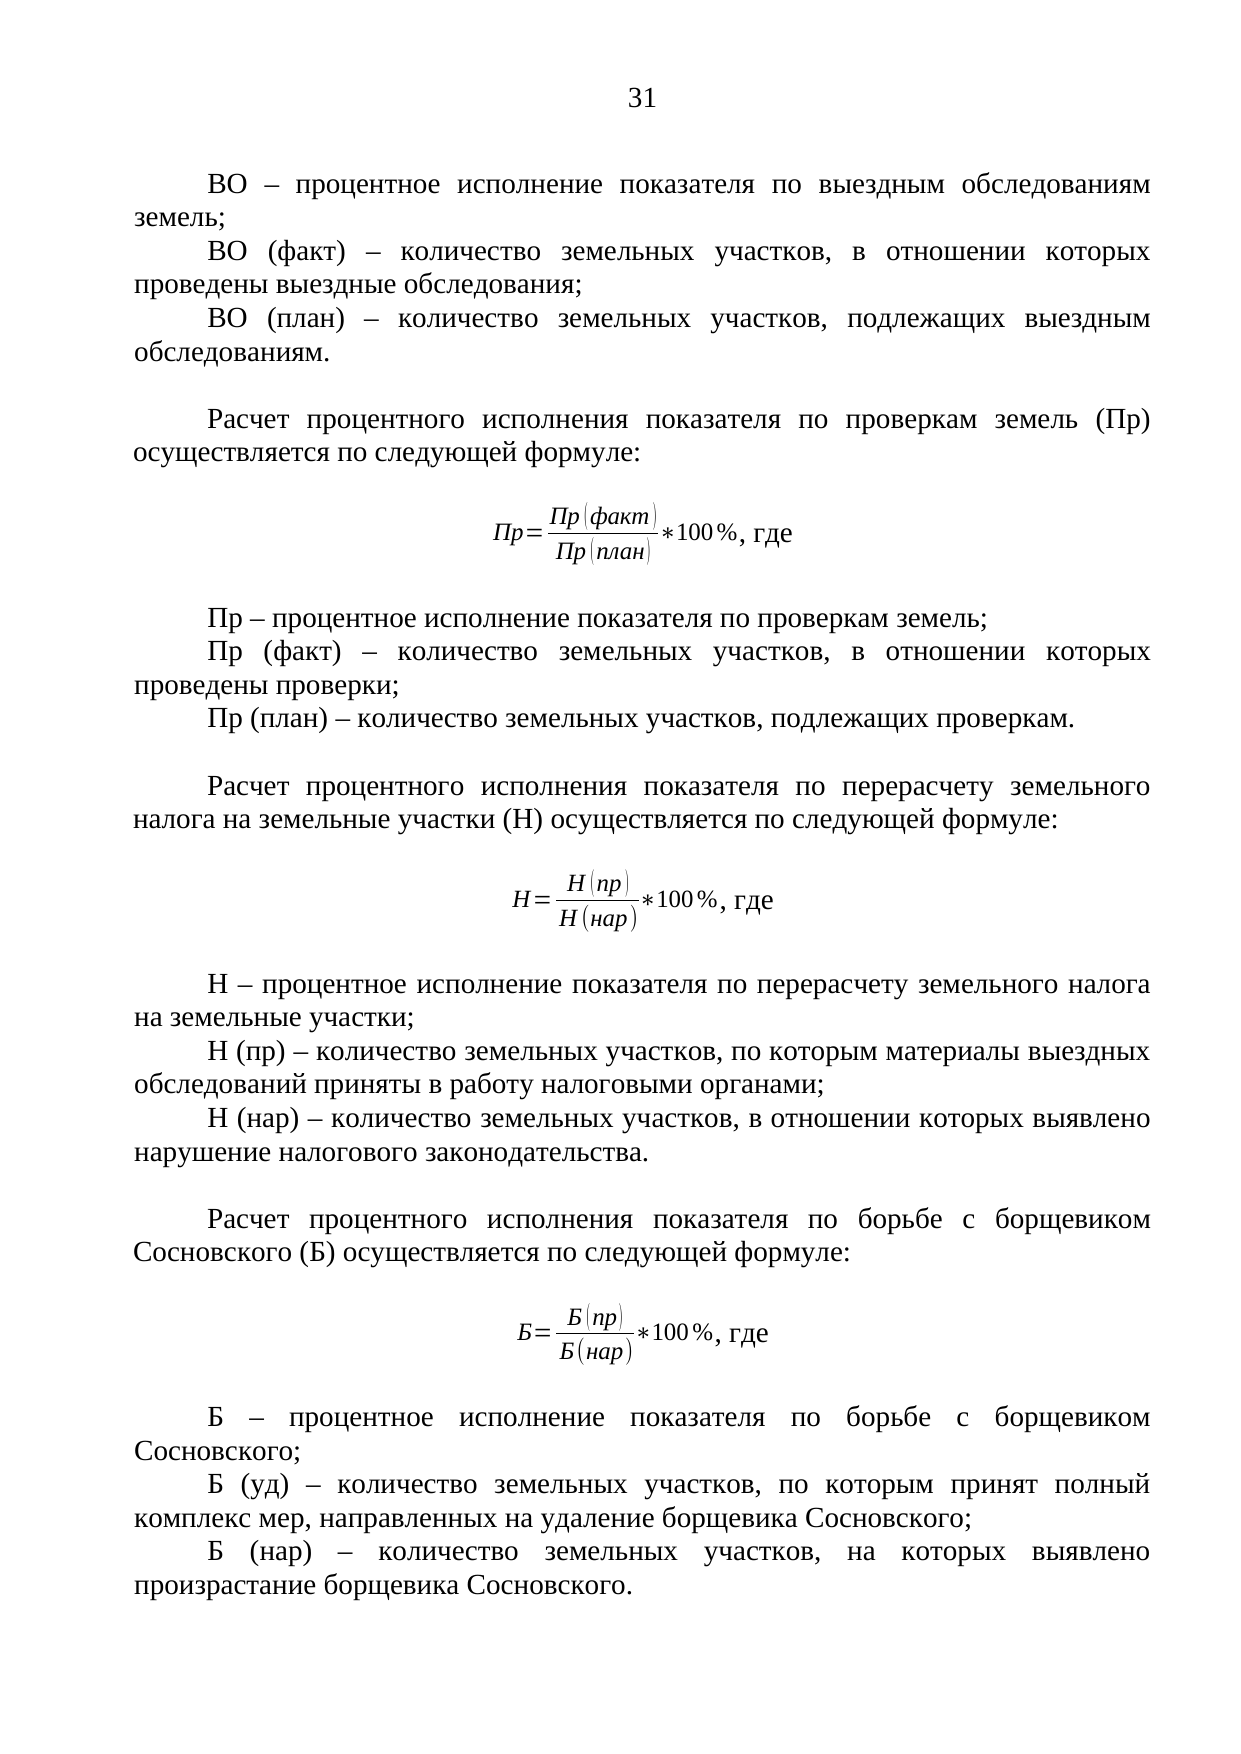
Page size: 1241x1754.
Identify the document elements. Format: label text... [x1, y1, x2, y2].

text Б (уд) – количество земельных участков, по которым принят полный комплекс мер, направленных на удаление борщевика Сосновского; [134, 1466, 1152, 1533]
text Пр (факт) – количество земельных участков, в отношении которых проведены проверки; [134, 633, 1152, 701]
text ВО – процентное исполнение показателя по выездным обследованиям земель; [134, 166, 1152, 233]
text Н (нар) – количество земельных участков, в отношении которых выявлено нарушение налогового законодательства. [134, 1100, 1152, 1167]
text Н – процентное исполнение показателя по перерасчету земельного налога на земельные участки; [134, 966, 1152, 1033]
text Б – процентное исполнение показателя по борьбе с борщевиком Сосновского; [134, 1399, 1152, 1466]
text Пр – процентное исполнение показателя по проверкам земель; [134, 600, 1152, 633]
text Н (пр) – количество земельных участков, по которым материалы выездных обследований приняты в работу налоговыми органами; [134, 1033, 1152, 1100]
text , где [133, 868, 1152, 932]
text Б (нар) – количество земельных участков, на которых выявлено произрастание борщевика Сосновского. [134, 1533, 1152, 1601]
text Пр (план) – количество земельных участков, подлежащих проверкам. [134, 701, 1152, 734]
text Расчет процентного исполнения показателя по борьбе с борщевиком Сосновского (Б) осуществляется по следующей формуле: [133, 1201, 1152, 1268]
text ВО (факт) – количество земельных участков, в отношении которых проведены выездные обследования; [134, 233, 1152, 300]
text , где [133, 1301, 1152, 1366]
text ВО (план) – количество земельных участков, подлежащих выездным обследованиям. [134, 300, 1152, 367]
text Расчет процентного исполнения показателя по проверкам земель (Пр) осуществляется по следующей формуле: [133, 401, 1152, 468]
text , где [133, 501, 1152, 566]
text Расчет процентного исполнения показателя по перерасчету земельного налога на земельные участки (Н) осуществляется по следующей формуле: [133, 768, 1152, 835]
